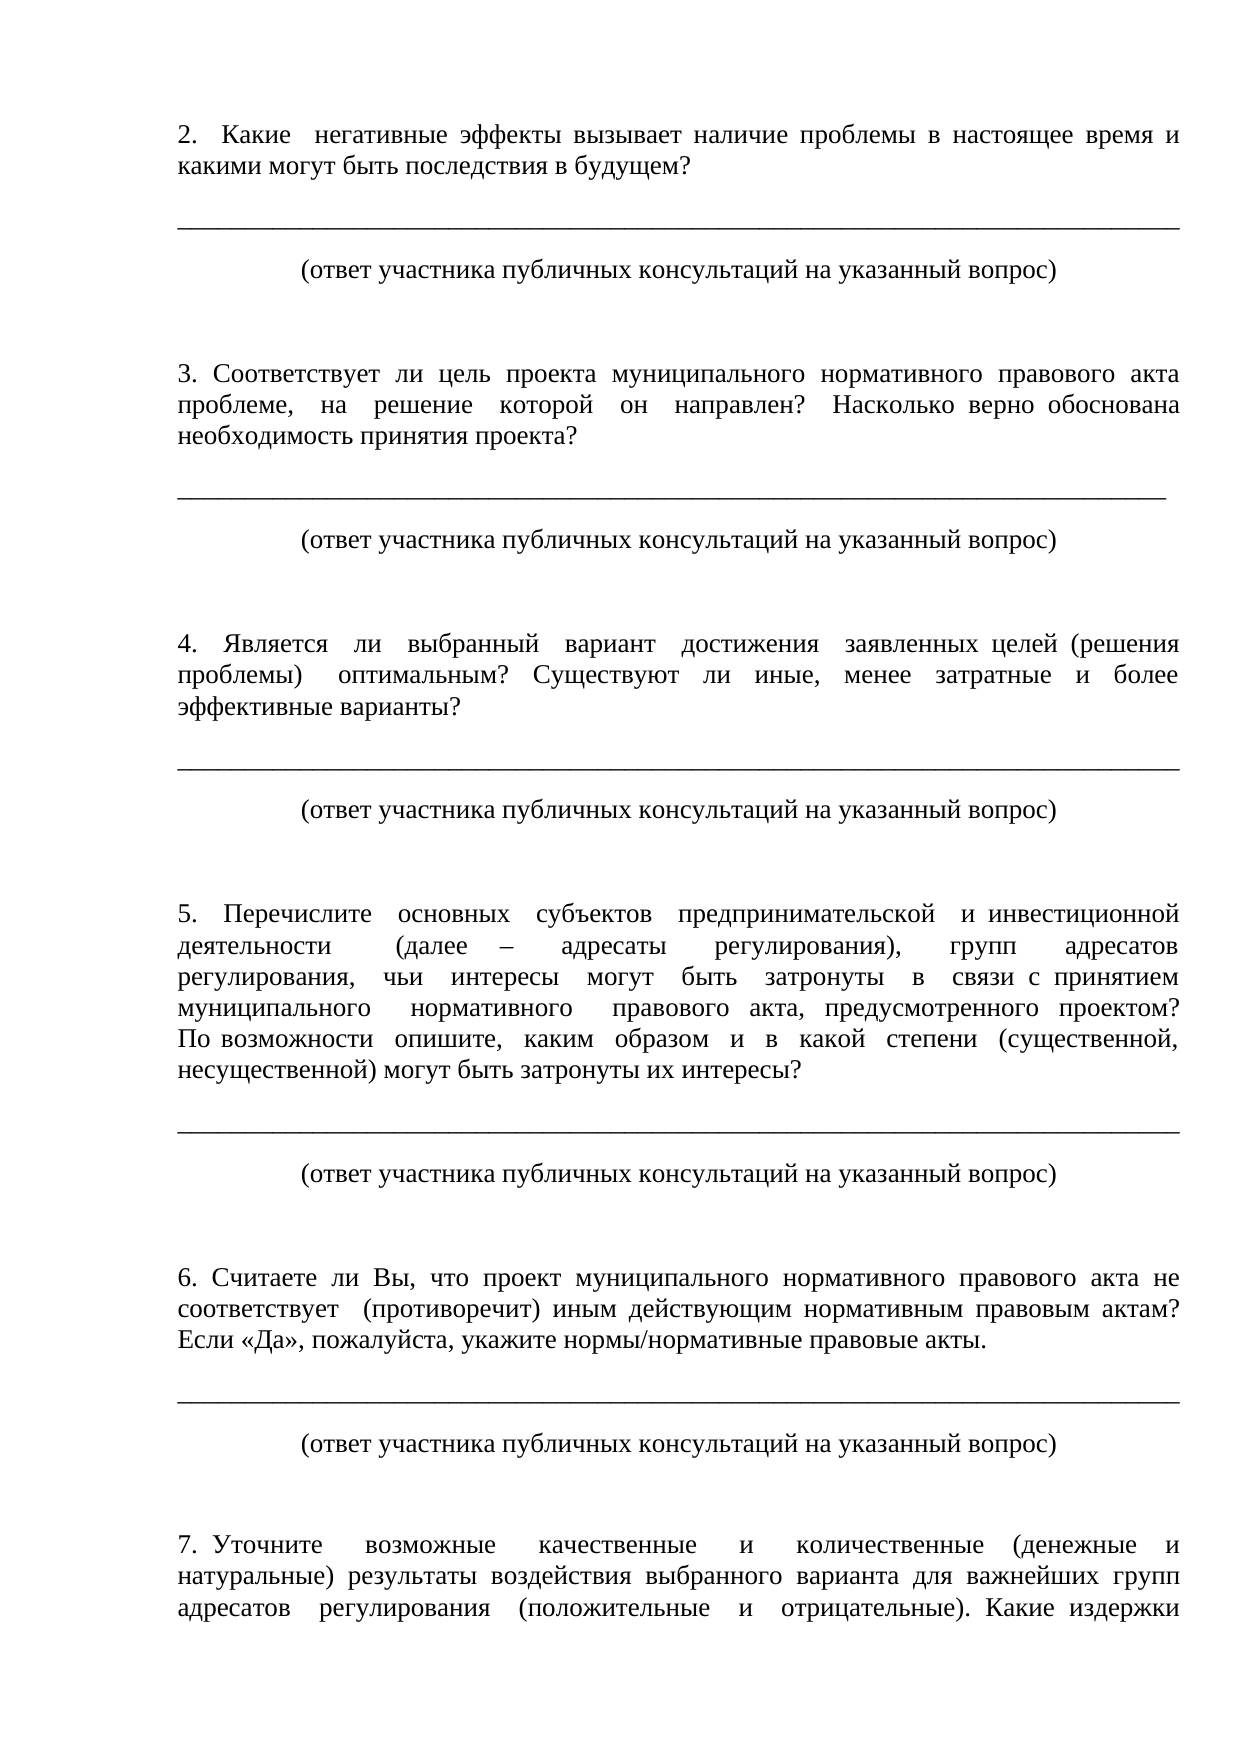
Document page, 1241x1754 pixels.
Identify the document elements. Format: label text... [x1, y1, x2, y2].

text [177, 1528, 1181, 1622]
text (ответ участника публичных консультаций на указанный вопрос) [177, 1157, 1181, 1188]
text 2. Какие негативные эффекты вызывает наличие проблемы в настоящее время и какими могут быть последствия в будущем? [177, 118, 1181, 180]
text 5. Перечислите основных субъектов предпринимательской и инвестиционной деятельности (далее – адресаты регулирования), групп адресатов регулирования, чьи интересы могут быть затронуты в связи с принятием муниципального нормативного правового акта, предусмотренного проектом? По возможности опишите, каким образом и в какой степени (существенной, несущественной) могут быть затронуты их интересы? [177, 898, 1181, 1084]
text __________________________________________________________________________ [177, 1105, 1181, 1136]
text __________________________________________________________________________ [177, 1376, 1181, 1407]
text (ответ участника публичных консультаций на указанный вопрос) [177, 1427, 1181, 1459]
text __________________________________________________________________________ [177, 742, 1181, 773]
text 4. Является ли выбранный вариант достижения заявленных целей (решения проблемы) оптимальным? Существуют ли иные, менее затратные и более эффективные варианты? [177, 627, 1181, 721]
text (ответ участника публичных консультаций на указанный вопрос) [177, 523, 1181, 554]
text _________________________________________________________________________ [177, 471, 1181, 503]
text 3. Соответствует ли цель проекта муниципального нормативного правового акта проблеме, на решение которой он направлен? Насколько верно обоснована необходимость принятия проекта? [177, 357, 1181, 451]
text (ответ участника публичных консультаций на указанный вопрос) [177, 253, 1181, 284]
text 6. Считаете ли Вы, что проект муниципального нормативного правового акта не соответствует (противоречит) иным действующим нормативным правовым актам? Если «Да», пожалуйста, укажите нормы/нормативные правовые акты. [177, 1261, 1181, 1355]
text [177, 201, 1181, 232]
text (ответ участника публичных консультаций на указанный вопрос) [177, 794, 1181, 825]
